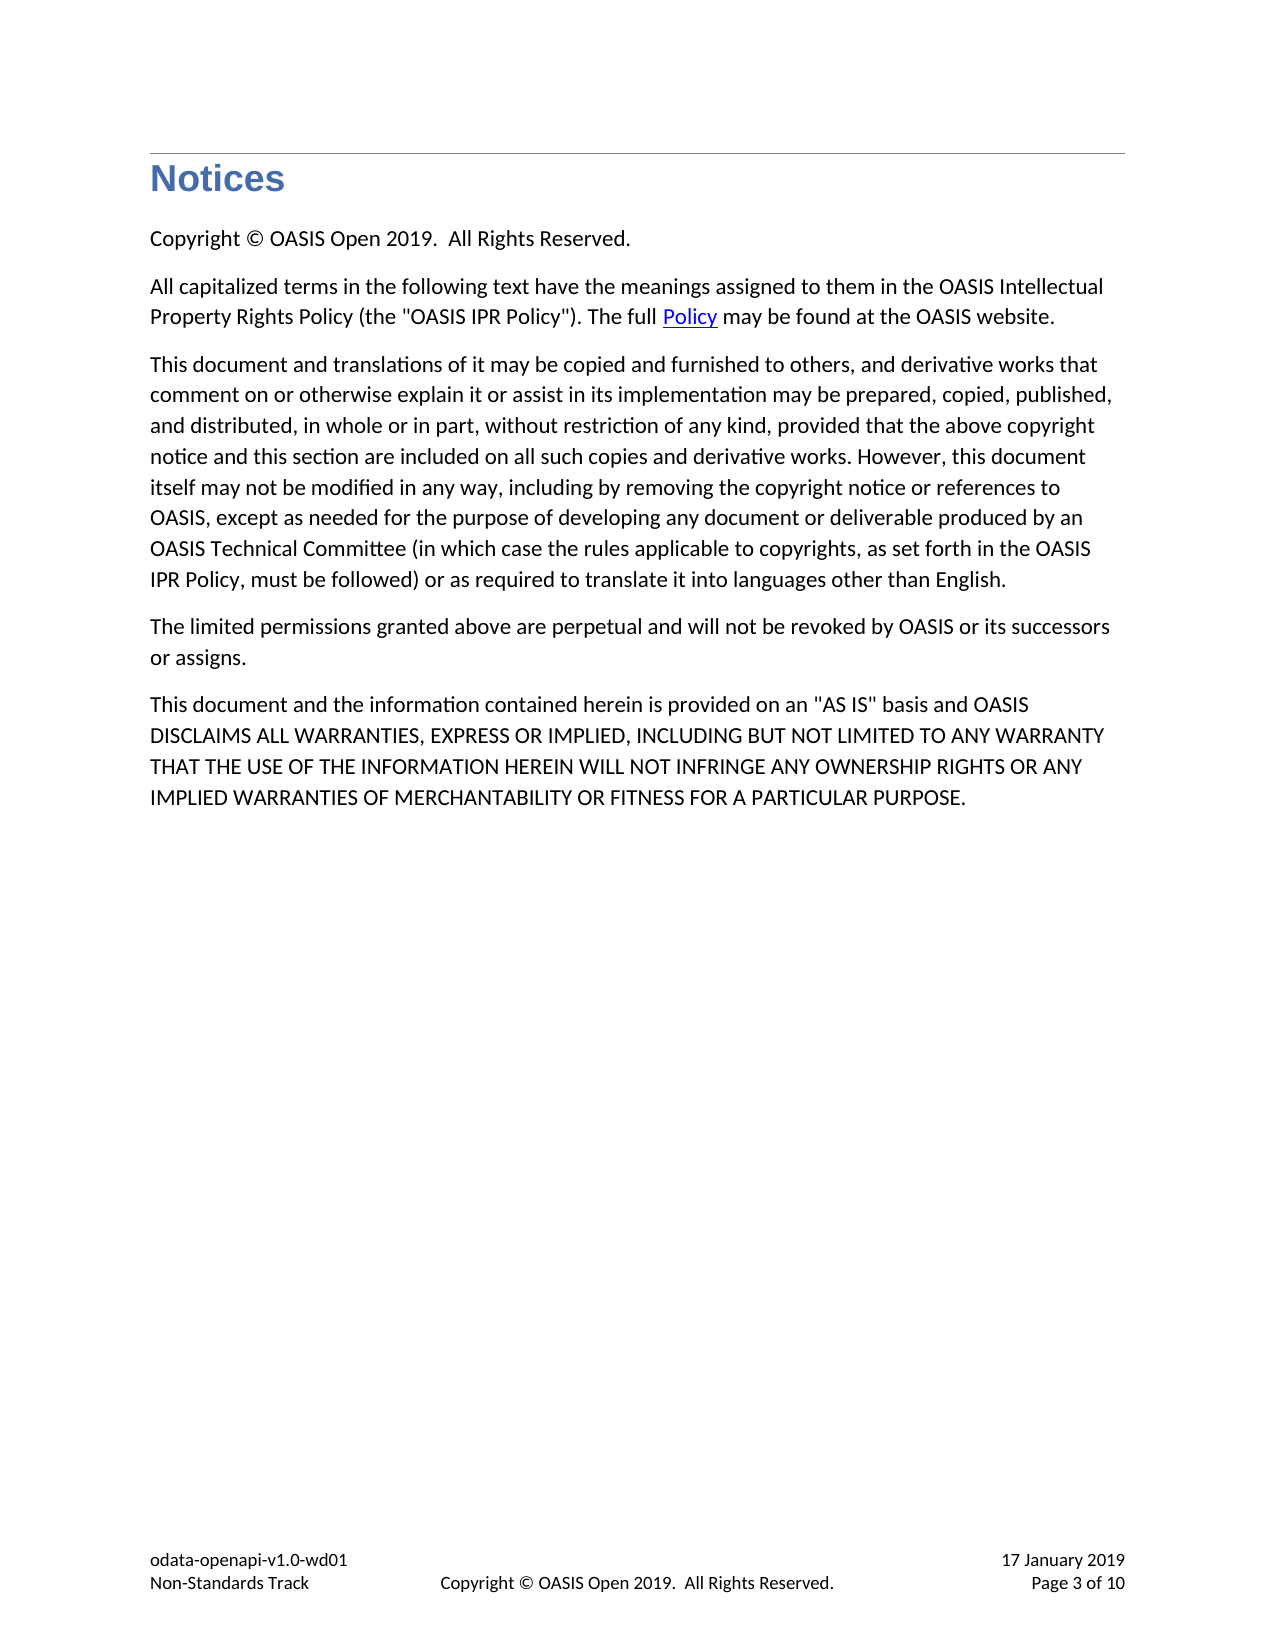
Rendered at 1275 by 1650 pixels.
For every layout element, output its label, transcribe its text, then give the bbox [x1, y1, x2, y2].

text All capitalized terms in the following text have the meanings assigned to them in the OASIS Intellectual Property Rights Policy (the "OASIS IPR Policy"). The full Policy may be found at the OASIS website. [150, 272, 1125, 331]
text The limited permissions granted above are perpetual and will not be revoked by OASIS or its successors or assigns. [150, 612, 1125, 671]
text Copyright © OASIS Open 2019. All Rights Reserved. [150, 224, 1125, 252]
text This document and translations of it may be copied and furnished to others, and derivative works that comment on or otherwise explain it or assist in its implementation may be prepared, copied, published, and distributed, in whole or in part, without restriction of any kind, provided that the above copyright notice and this section are included on all such copies and derivative works. However, this document itself may not be modified in any way, including by removing the copyright notice or references to OASIS, except as needed for the purpose of developing any document or deliverable produced by an OASIS Technical Committee (in which case the rules applicable to copyrights, as set forth in the OASIS IPR Policy, must be followed) or as required to translate it into languages other than English. [150, 350, 1125, 593]
text Notices [150, 154, 1125, 199]
text This document and the information contained herein is provided on an "AS IS" basis and OASIS DISCLAIMS ALL WARRANTIES, EXPRESS OR IMPLIED, INCLUDING BUT NOT LIMITED TO ANY WARRANTY THAT THE USE OF THE INFORMATION HEREIN WILL NOT INFRINGE ANY OWNERSHIP RIGHTS OR ANY IMPLIED WARRANTIES OF MERCHANTABILITY OR FITNESS FOR A PARTICULAR PURPOSE. [150, 691, 1125, 811]
